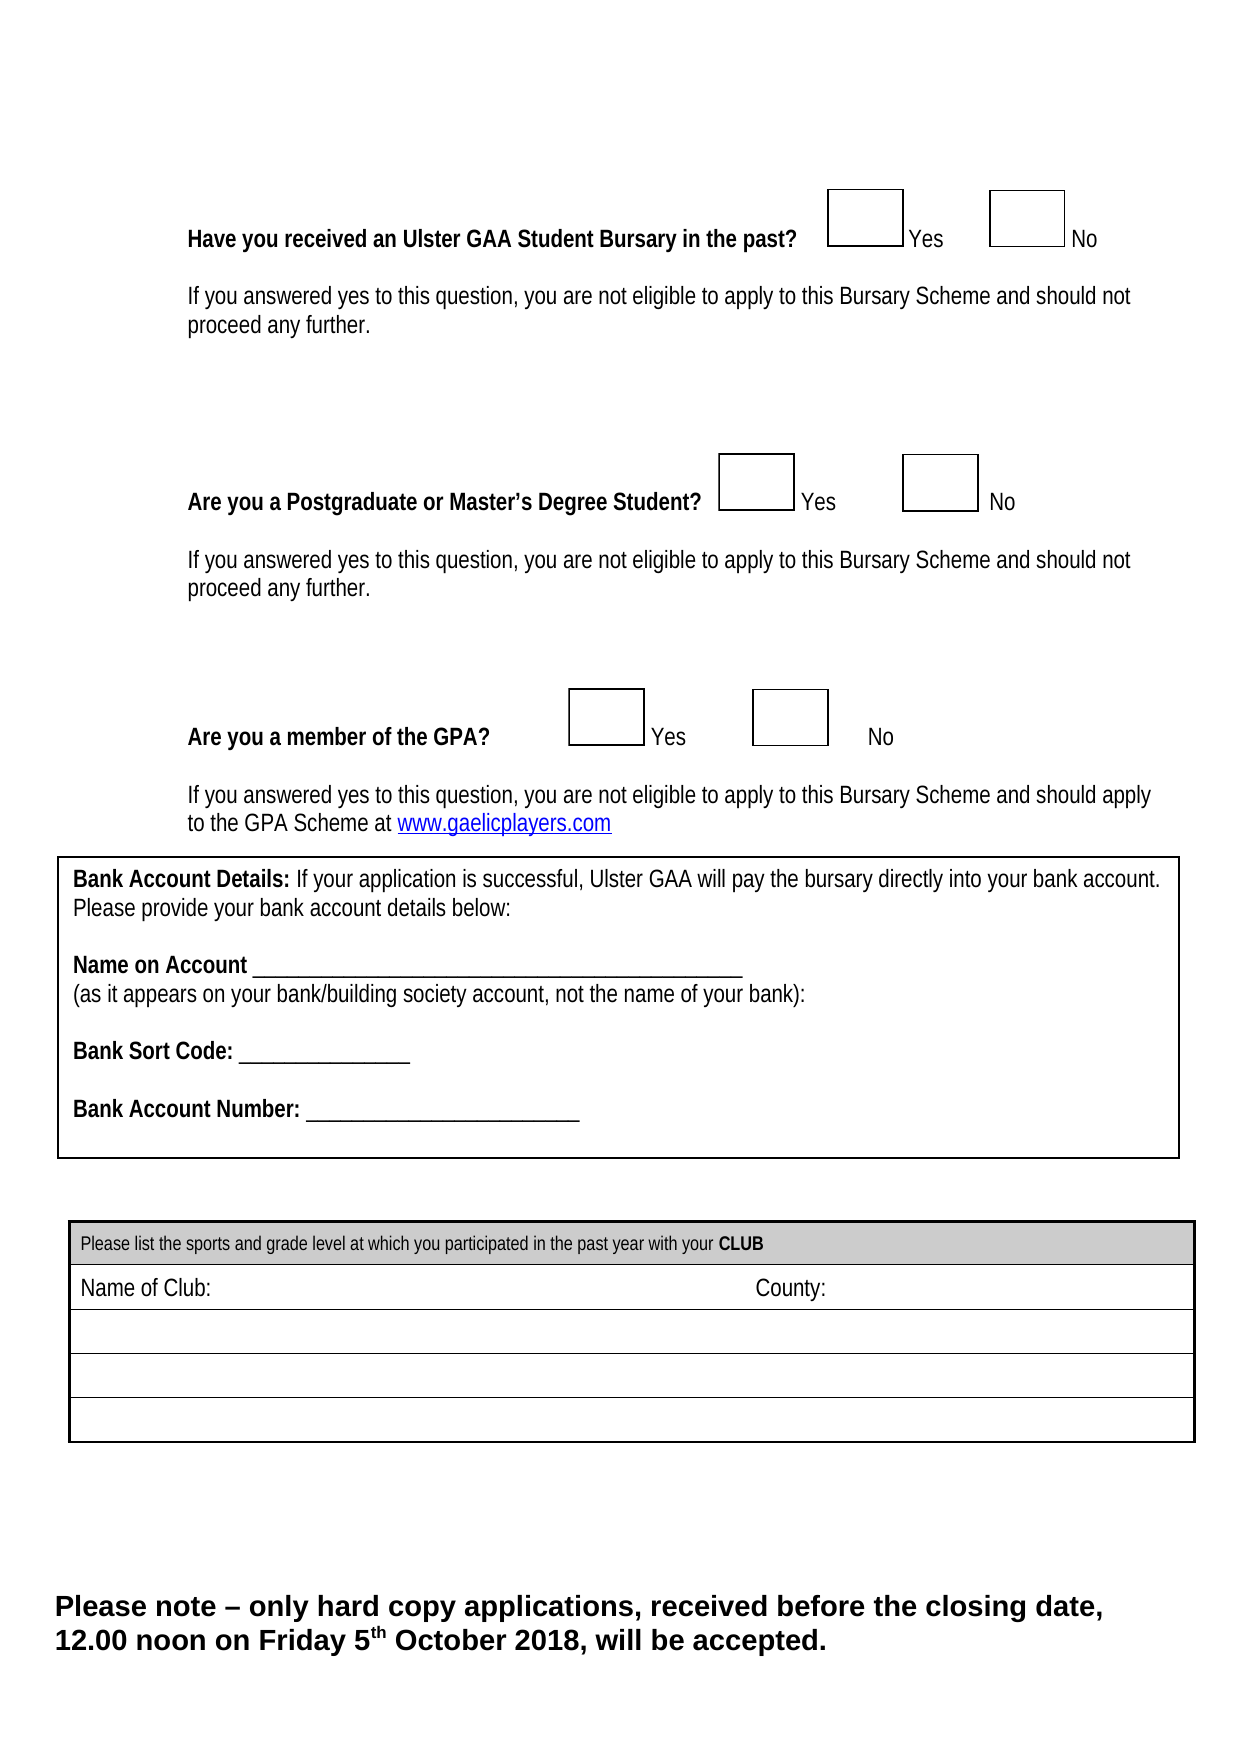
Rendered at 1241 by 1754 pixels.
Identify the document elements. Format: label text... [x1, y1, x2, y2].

table_cell [71, 1398, 1193, 1441]
table_cell [71, 1354, 1193, 1397]
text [187, 281, 1162, 338]
text Are you a Postgraduate or Master’s Degree Student? Yes No [187, 453, 1162, 516]
table_cell [71, 1310, 1193, 1353]
table_header Please list the sports and grade level at which you participated in the past year with your CLUB [71, 1223, 1193, 1264]
text Have you received an Ulster GAA Student Bursary in the past? Yes No [187, 189, 1162, 252]
table_cell Name of Club: County: [71, 1265, 1193, 1308]
text Are you a member of the GPA? Yes No [187, 688, 1162, 751]
text If you answered yes to this question, you are not eligible to apply to this Bursary Scheme and should not proceed any further. [187, 545, 1162, 602]
text If you answered yes to this question, you are not eligible to apply to this Bursary Scheme and should apply to the GPA Scheme at www.gaelicplayers.com [187, 779, 1162, 837]
